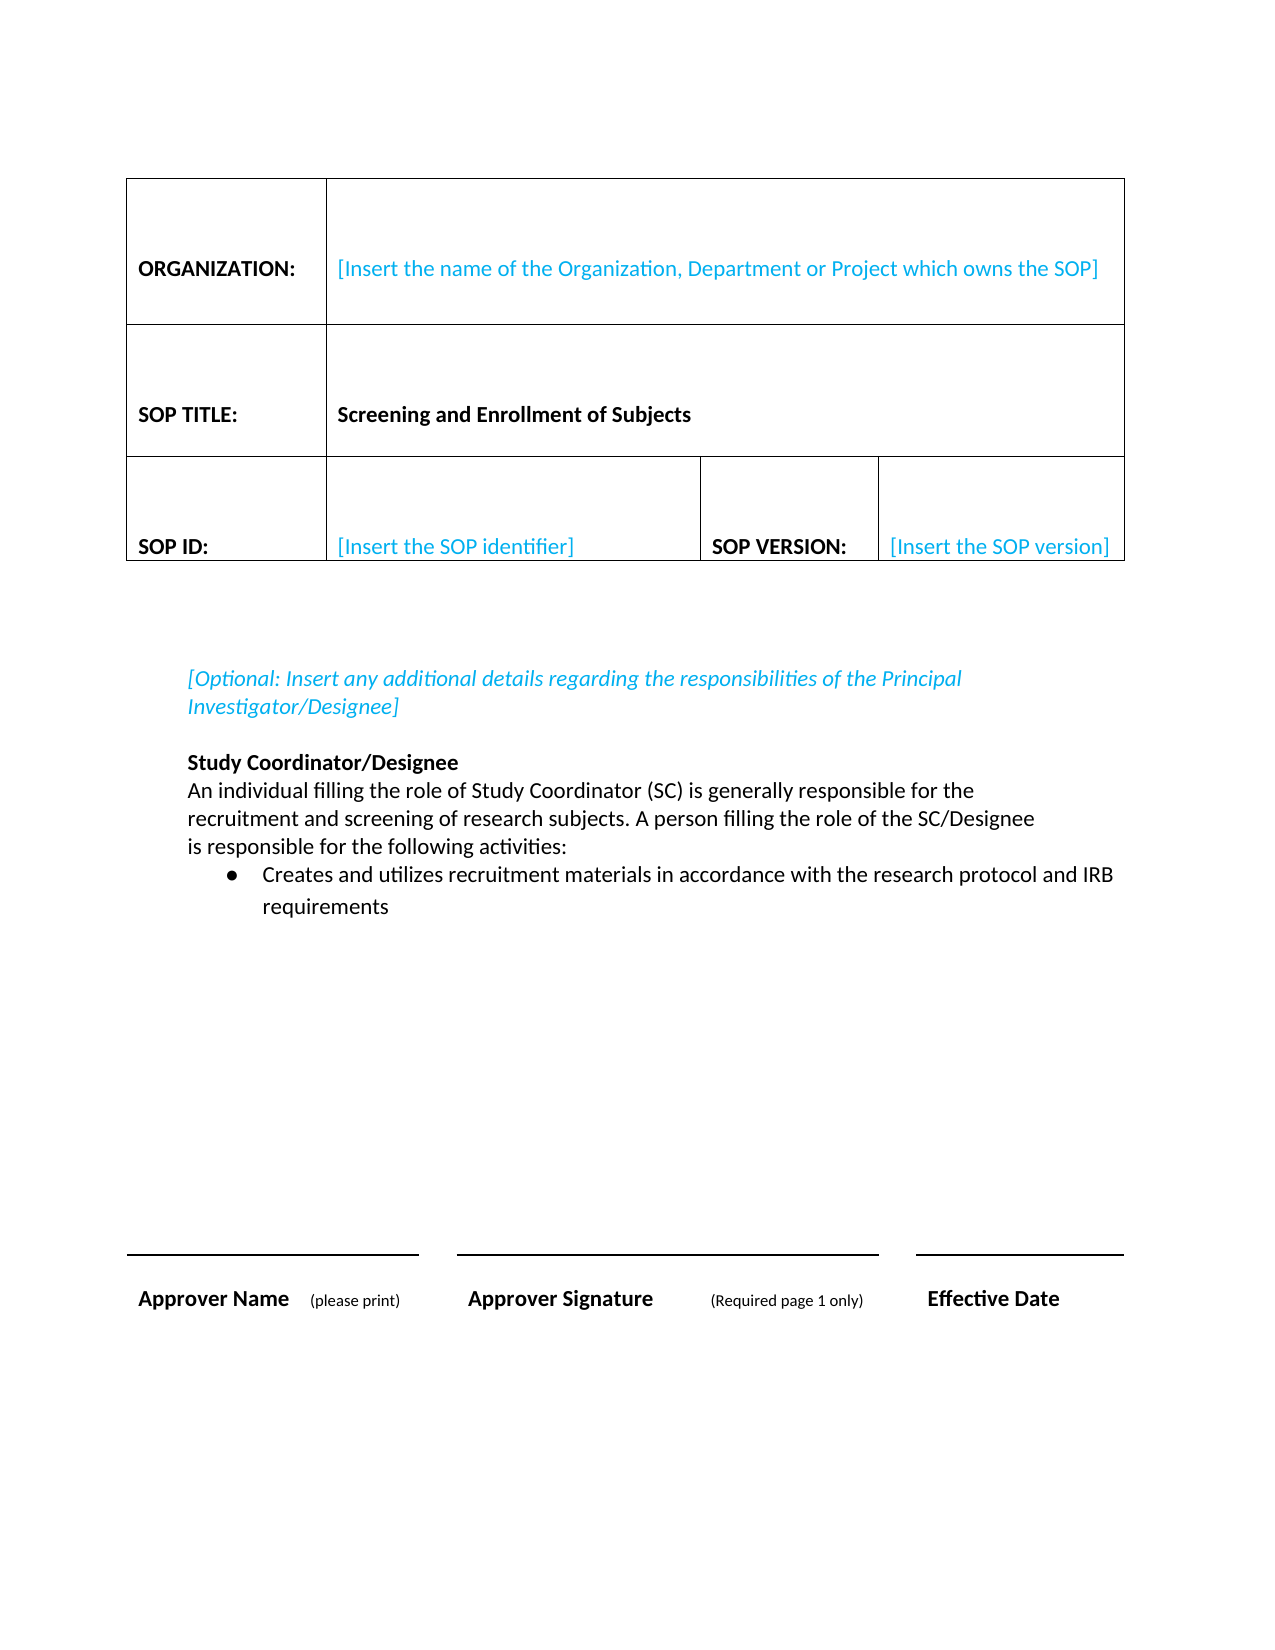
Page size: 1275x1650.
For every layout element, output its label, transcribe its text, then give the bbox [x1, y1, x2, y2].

text [Optional: Insert any additional details regarding the responsibilities of the Principal Investigator/Designee] [187, 664, 1125, 720]
text An individual filling the role of Study Coordinator (SC) is generally responsible for the recruitment and screening of research subjects. A person filling the role of the SC/Designee is responsible for the following activities: [187, 776, 1050, 860]
list Creates and utilizes recruitment materials in accordance with the research protocol and IRB requirements [225, 860, 1125, 920]
text Study Coordinator/Designee [150, 748, 1125, 776]
